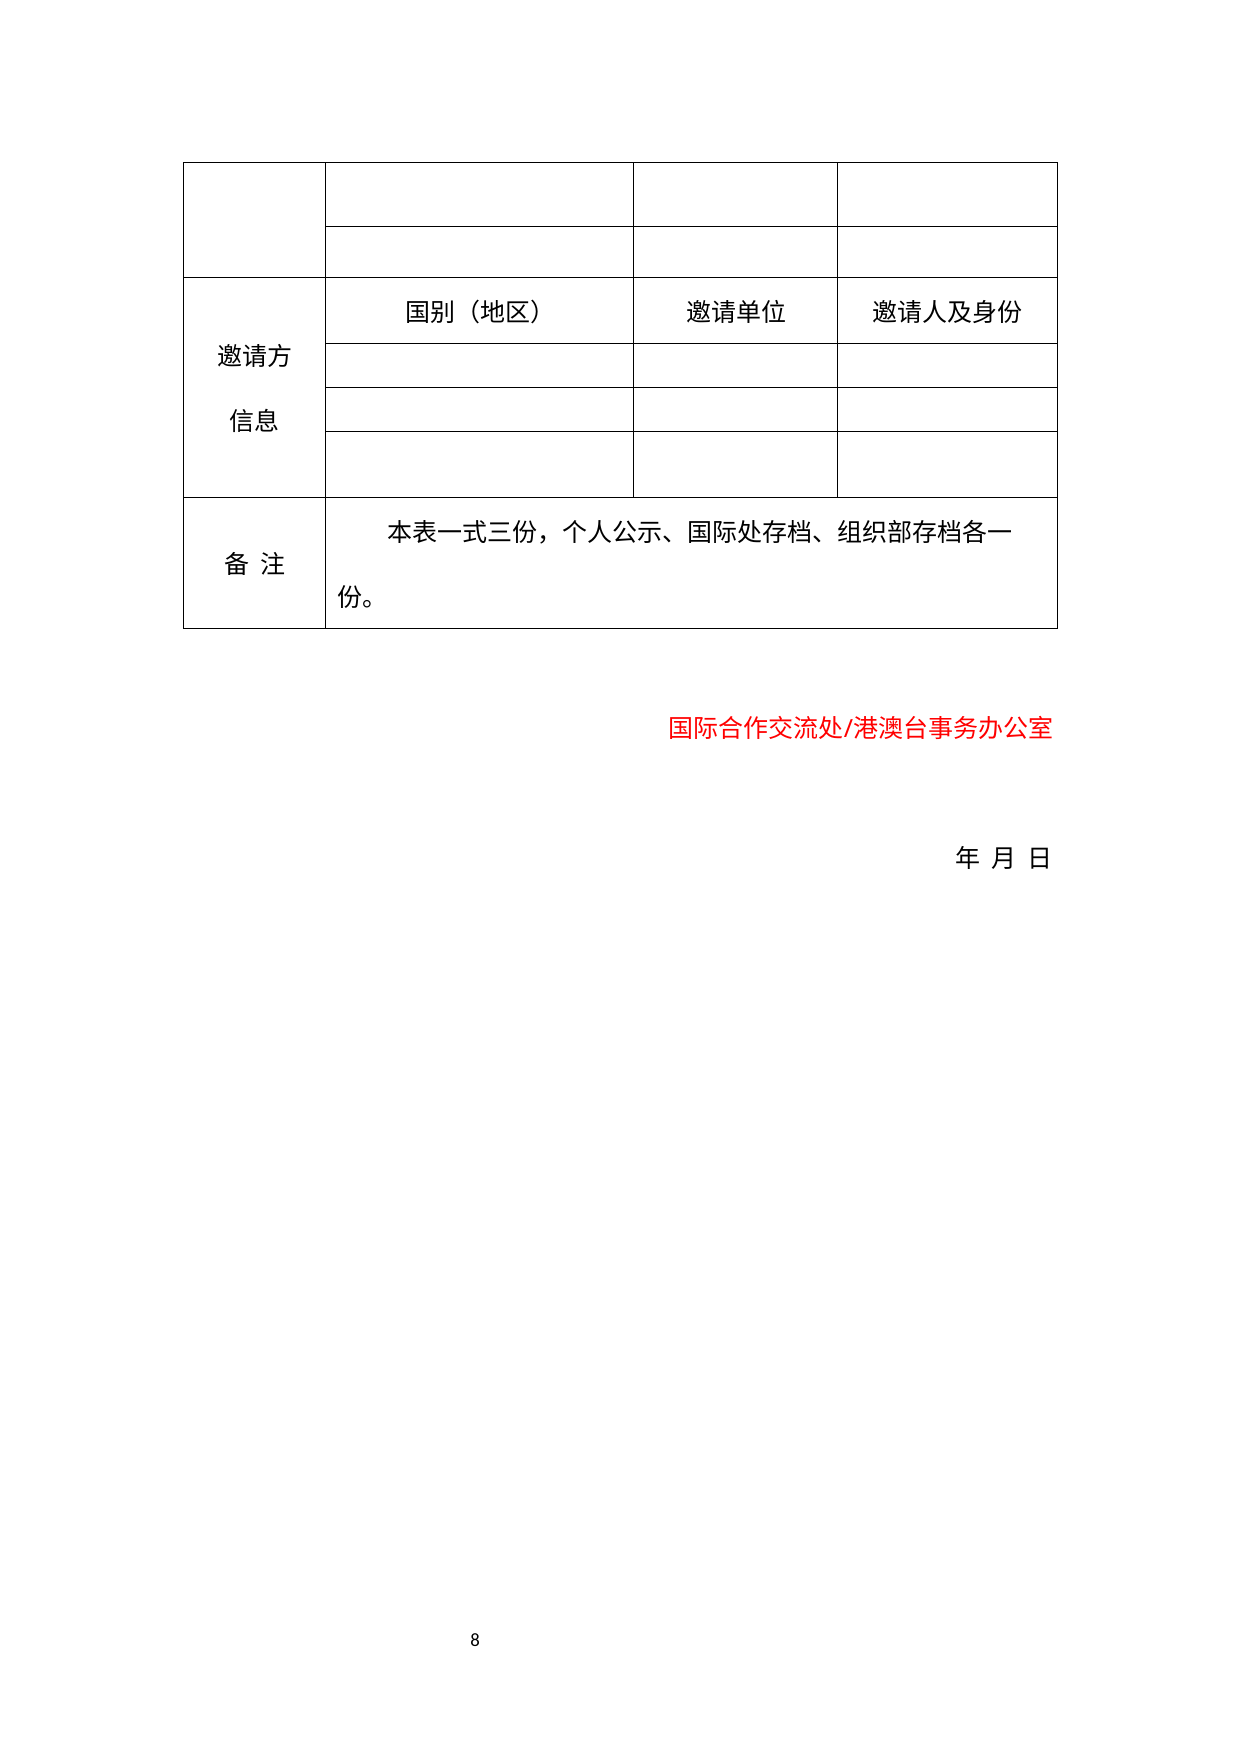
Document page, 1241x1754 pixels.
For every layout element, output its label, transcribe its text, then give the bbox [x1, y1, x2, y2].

table_cell 本表一式三份，个人公示、国际处存档、组织部存档各一份。 [326, 498, 1057, 628]
table_cell [634, 227, 837, 277]
table_cell [634, 388, 837, 431]
table_cell 国别（地区） [326, 278, 633, 343]
table_cell [838, 163, 1057, 226]
table_cell [838, 344, 1057, 387]
table_cell [326, 163, 633, 226]
table_cell [634, 432, 837, 497]
text 国际合作交流处/港澳台事务办公室 [187, 694, 1053, 759]
table_cell [326, 344, 633, 387]
table_cell [326, 388, 633, 431]
table_cell 备 注 [184, 498, 325, 628]
table_cell [634, 163, 837, 226]
table_cell 邀请人及身份 [838, 278, 1057, 343]
table_cell [326, 432, 633, 497]
table_cell 邀请单位 [634, 278, 837, 343]
table_cell [838, 432, 1057, 497]
text 年 月 日 [187, 824, 1053, 889]
table_cell [838, 227, 1057, 277]
table_cell [838, 388, 1057, 431]
table_cell 邀请方 信息 [184, 278, 325, 497]
table_cell [326, 227, 633, 277]
table_cell [634, 344, 837, 387]
